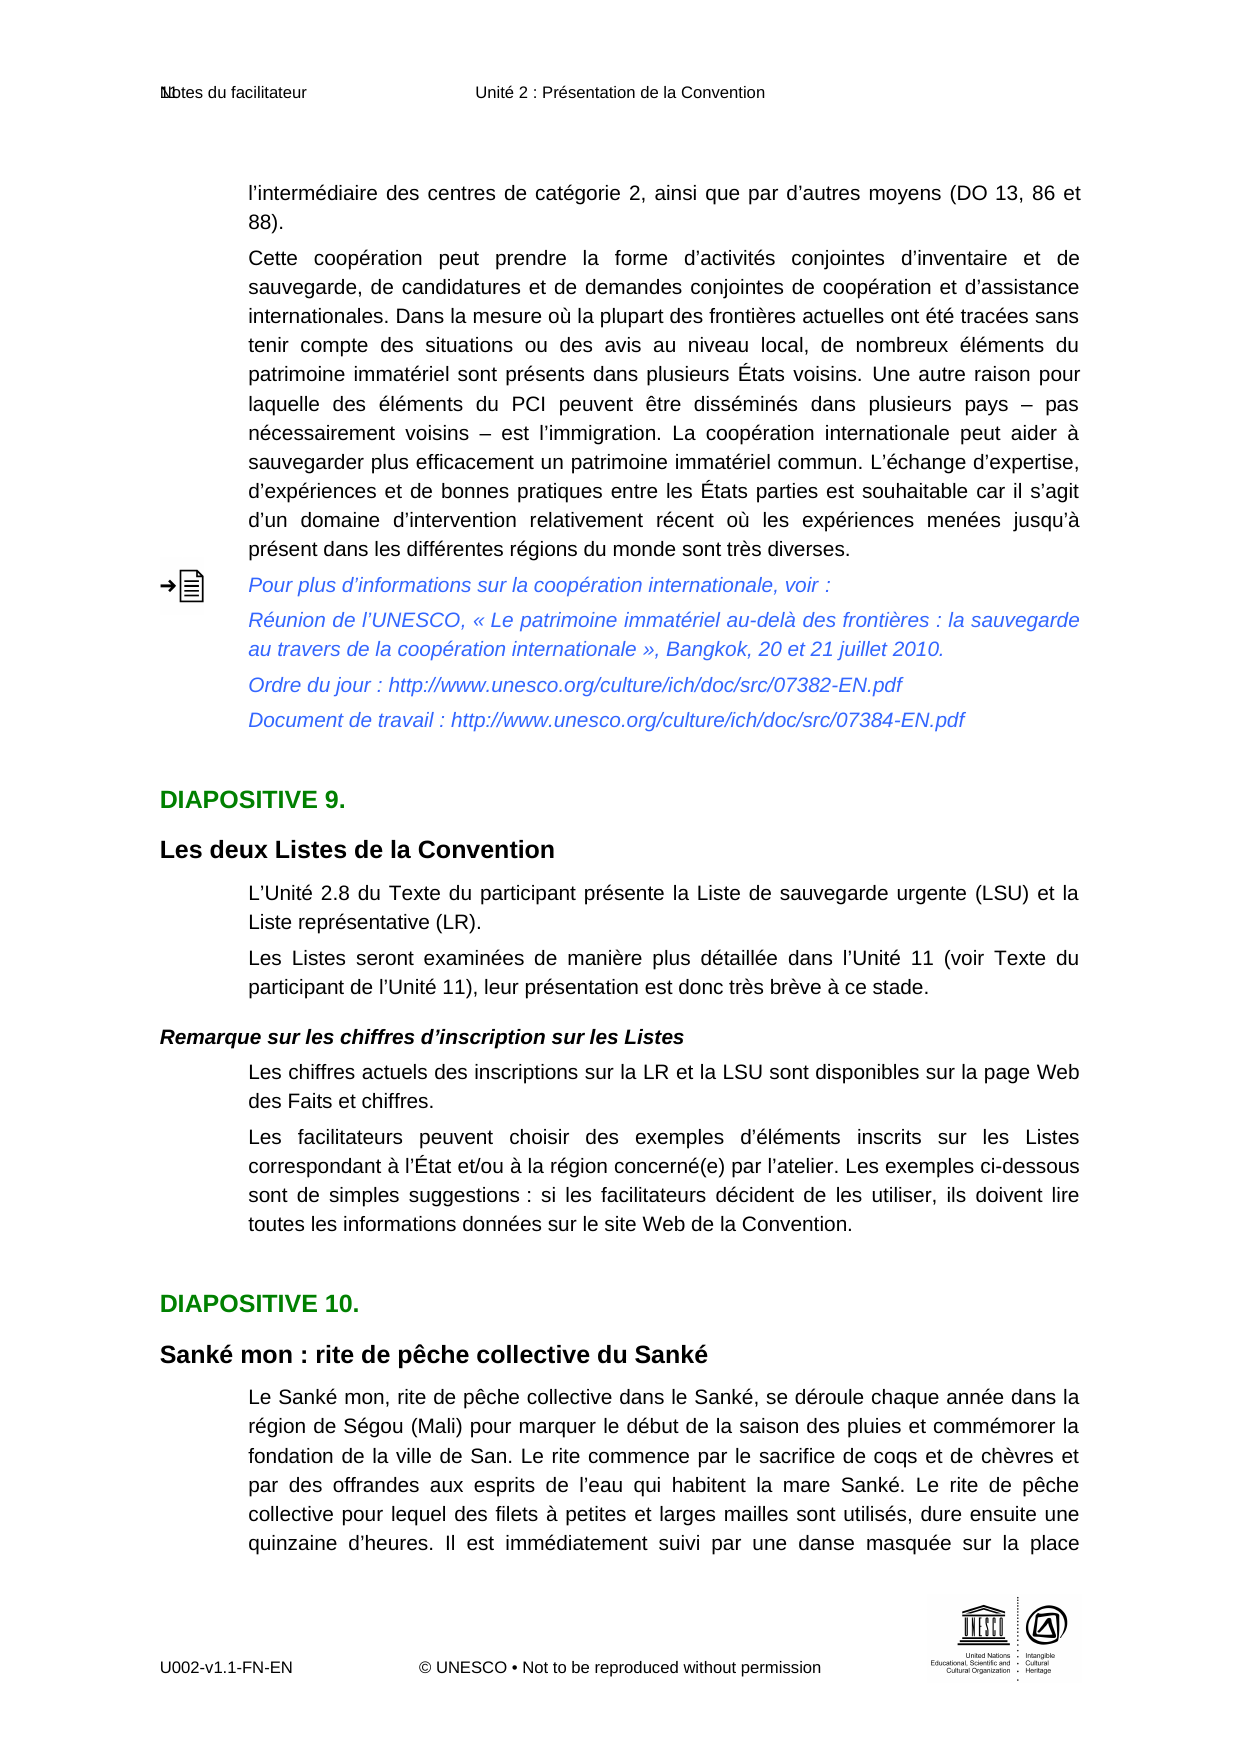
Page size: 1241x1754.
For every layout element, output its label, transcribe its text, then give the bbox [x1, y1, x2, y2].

subtitle Diapositive 9. [159, 783, 1081, 815]
list Ordre du jour : http://www.unesco.org/culture/ich/doc/src/07382-EN.pdf [248, 669, 1081, 698]
picture [927, 1594, 1083, 1683]
text L’Unité 2.8 du Texte du participant présente la Liste de sauvegarde urgente (LSU) et la Liste représentative (LR). [248, 877, 1081, 936]
text Sanké mon : rite de pêche collective du Sanké [159, 1340, 1081, 1369]
text Remarque sur les chiffres d’inscription sur les Listes [159, 1021, 1081, 1050]
text Pour plus d’informations sur la coopération internationale, voir : [248, 569, 1081, 598]
text Les deux Listes de la Convention [159, 836, 1081, 865]
picture [159, 557, 205, 615]
list Réunion de l’UNESCO, « Le patrimoine immatériel au-delà des frontières : la sauvegarde au travers de la coopération internationale », Bangkok, 20 et 21 juillet 2010. [248, 604, 1081, 663]
subtitle Diapositive 10. [159, 1288, 1081, 1319]
text Cette coopération peut prendre la forme d’activités conjointes d’inventaire et de sauvegarde, de candidatures et de demandes conjointes de coopération et d’assistance internationales. Dans la mesure où la plupart des frontières actuelles ont été tracées sans tenir compte des situations ou des avis au niveau local, de nombreux éléments du patrimoine immatériel sont présents dans plusieurs États voisins. Une autre raison pour laquelle des éléments du PCI peuvent être disséminés dans plusieurs pays – pas nécessairement voisins – est l’immigration. La coopération internationale peut aider à sauvegarder plus efficacement un patrimoine immatériel commun. L’échange d’expertise, d’expériences et de bonnes pratiques entre les États parties est souhaitable car il s’agit d’un domaine d’intervention relativement récent où les expériences menées jusqu’à présent dans les différentes régions du monde sont très diverses. [248, 242, 1081, 563]
text Les facilitateurs peuvent choisir des exemples d’éléments inscrits sur les Listes correspondant à l’État et/ou à la région concerné(e) par l’atelier. Les exemples ci-dessous sont de simples suggestions : si les facilitateurs décident de les utiliser, ils doivent lire toutes les informations données sur le site Web de la Convention. [248, 1121, 1081, 1238]
text Les Listes seront examinées de manière plus détaillée dans l’Unité 11 (voir Texte du participant de l’Unité 11), leur présentation est donc très brève à ce stade. [248, 942, 1081, 1000]
list Document de travail : http://www.unesco.org/culture/ich/doc/src/07384-EN.pdf [248, 704, 1081, 733]
text Les chiffres actuels des inscriptions sur la LR et la LSU sont disponibles sur la page Web des Faits et chiffres. [248, 1056, 1081, 1115]
